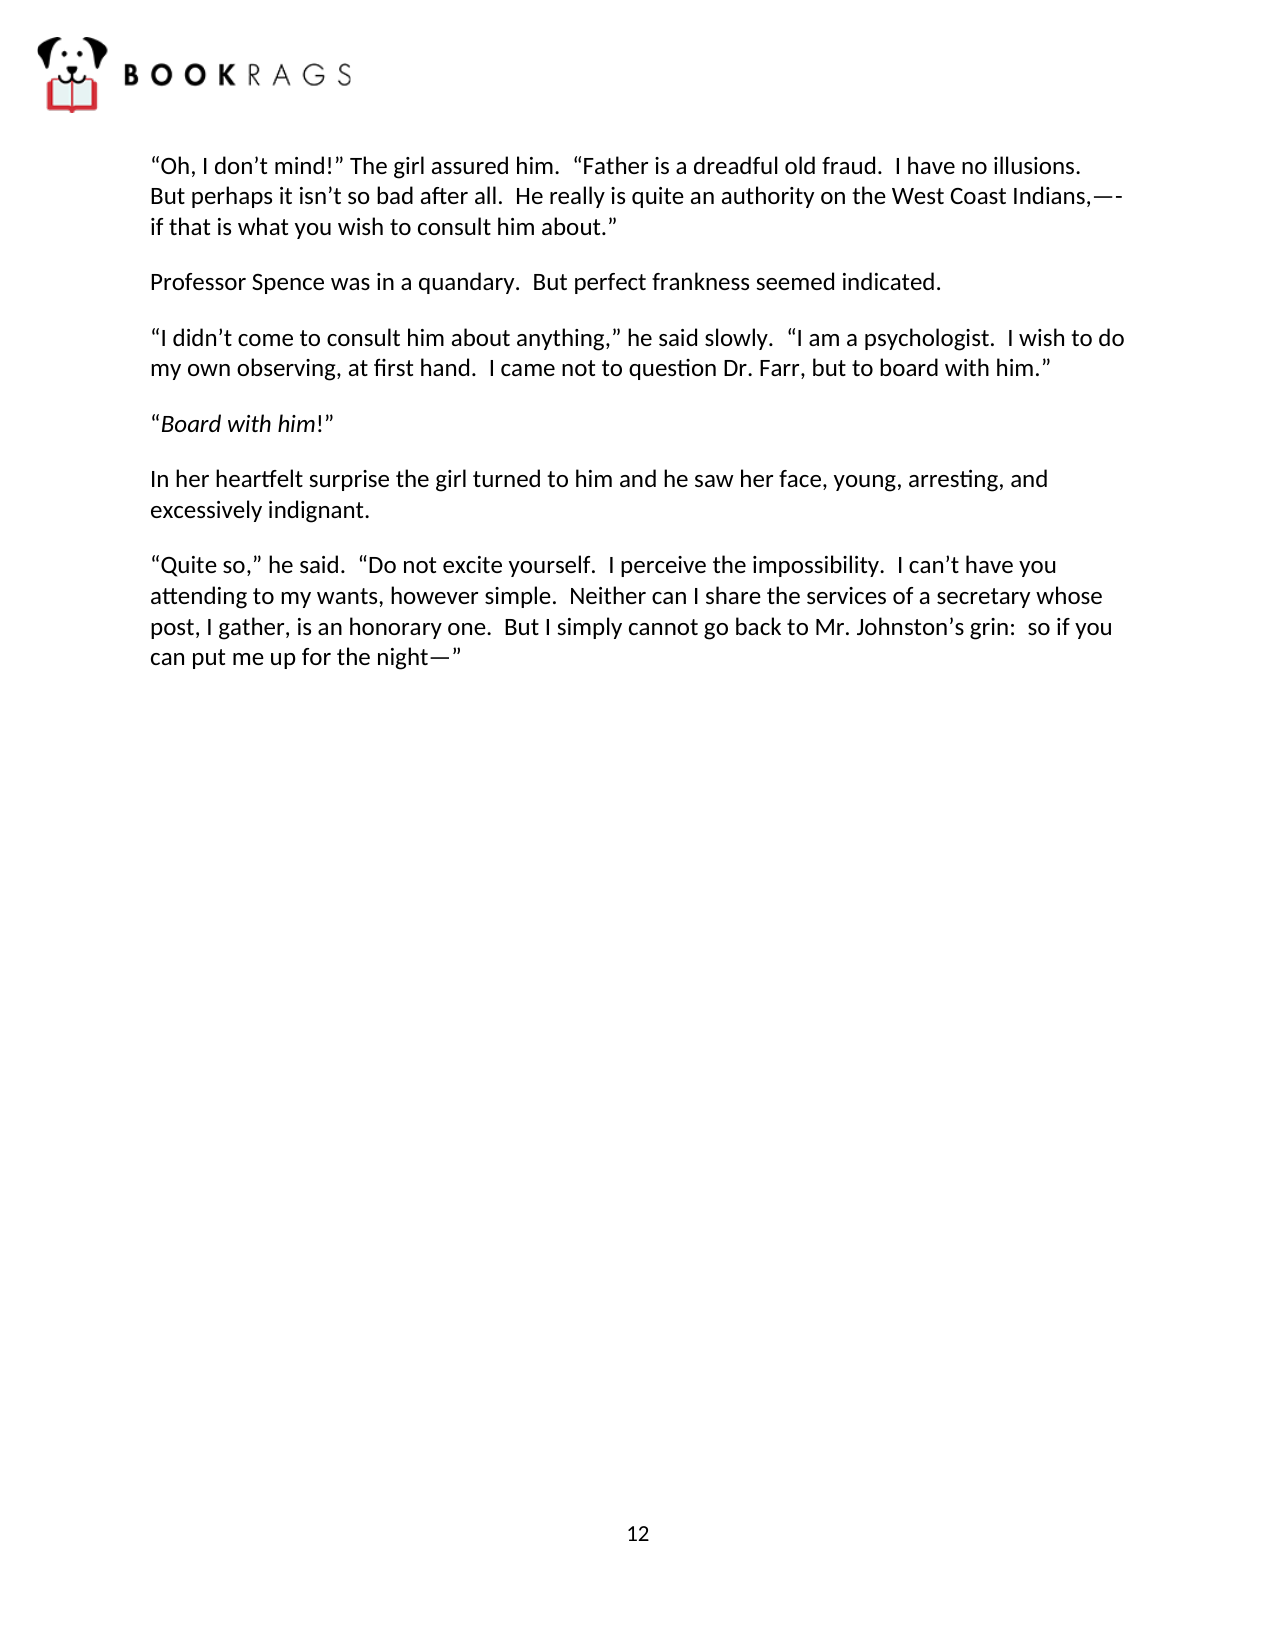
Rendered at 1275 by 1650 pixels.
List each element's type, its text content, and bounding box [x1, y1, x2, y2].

text “I didn’t come to consult him about anything,” he said slowly. “I am a psychologist. I wish to do my own observing, at first hand. I came not to question Dr. Farr, but to board with him.” [150, 322, 1125, 383]
text Professor Spence was in a quandary. But perfect frankness seemed indicated. [150, 267, 1125, 297]
text “Quite so,” he said. “Do not excite yourself. I perceive the impossibility. I can’t have you attending to my wants, however simple. Neither can I share the services of a secretary whose post, I gather, is an honorary one. But I simply cannot go back to Mr. Johnston’s grin: so if you can put me up for the night—­” [150, 550, 1125, 672]
picture [37, 37, 351, 113]
text “Board with him!” [150, 408, 1125, 439]
text “Oh, I don’t mind!” The girl assured him. “Father is a dreadful old fraud. I have no illusions. But perhaps it isn’t so bad after all. He really is quite an authority on the West Coast Indians,—­if that is what you wish to consult him about.” [150, 150, 1125, 242]
text In her heartfelt surprise the girl turned to him and he saw her face, young, arresting, and excessively indignant. [150, 464, 1125, 525]
